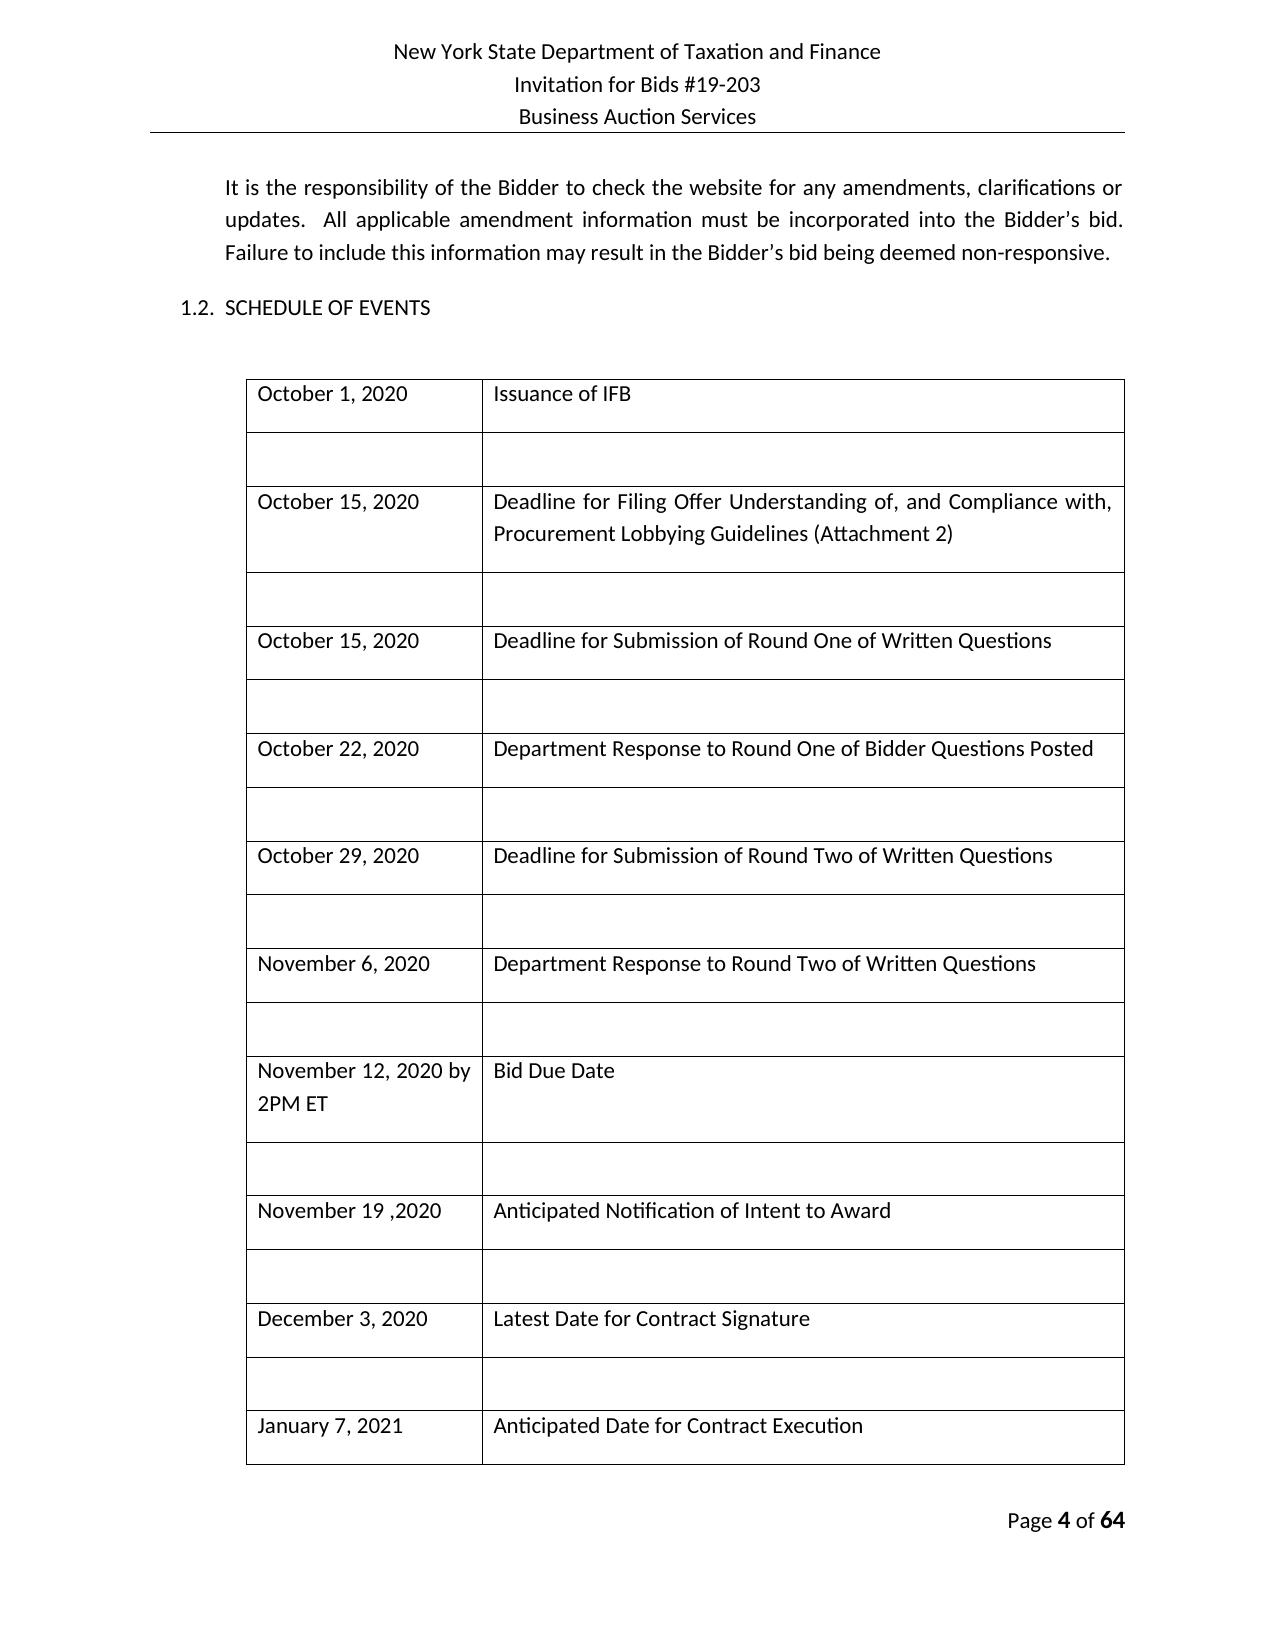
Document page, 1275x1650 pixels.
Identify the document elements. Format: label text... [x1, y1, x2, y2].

table_cell [483, 433, 1124, 486]
table_cell October 29, 2020 [247, 842, 482, 894]
table_cell October 15, 2020 [247, 627, 482, 679]
table_cell [483, 1250, 1124, 1303]
table_cell January 7, 2021 [247, 1411, 482, 1464]
table_cell Deadline for Filing Offer Understanding of, and Compliance with, Procurement Lobbying Guidelines (Attachment 2) [483, 487, 1124, 572]
table_cell October 22, 2020 [247, 734, 482, 787]
table_cell [247, 1250, 482, 1303]
table_cell [247, 895, 482, 948]
table_cell December 3, 2020 [247, 1304, 482, 1357]
table_cell [483, 1143, 1124, 1195]
table_cell Deadline for Submission of Round One of Written Questions [483, 627, 1124, 679]
table_cell [247, 573, 482, 626]
table_cell [247, 433, 482, 486]
table_cell Anticipated Notification of Intent to Award [483, 1196, 1124, 1249]
table_cell [247, 788, 482, 841]
table_cell Department Response to Round One of Bidder Questions Posted [483, 734, 1124, 787]
list SCHEDULE OF EVENTS [180, 293, 1125, 321]
table_cell Deadline for Submission of Round Two of Written Questions [483, 842, 1124, 894]
table_header October 1, 2020 [247, 380, 482, 432]
table_cell November 19 ,2020 [247, 1196, 482, 1249]
table_cell [483, 1358, 1124, 1410]
table_cell [483, 680, 1124, 733]
table_cell Bid Due Date [483, 1057, 1124, 1142]
table_cell Latest Date for Contract Signature [483, 1304, 1124, 1357]
table_cell [247, 1143, 482, 1195]
table_header Issuance of IFB [483, 380, 1124, 432]
table_cell October 15, 2020 [247, 487, 482, 572]
table_cell [483, 788, 1124, 841]
text It is the responsibility of the Bidder to check the website for any amendments, clarifications or updates. All applicable amendment information must be incorporated into the Bidder’s bid. Failure to include this information may result in the Bidder’s bid being deemed non-responsive. [225, 173, 1125, 266]
table_cell [247, 1358, 482, 1410]
table_cell [247, 1003, 482, 1056]
table_cell [247, 680, 482, 733]
table_cell Anticipated Date for Contract Execution [483, 1411, 1124, 1464]
table_cell November 12, 2020 by 2PM ET [247, 1057, 482, 1142]
table_cell November 6, 2020 [247, 949, 482, 1002]
table_cell [483, 573, 1124, 626]
table_cell Department Response to Round Two of Written Questions [483, 949, 1124, 1002]
table_cell [483, 895, 1124, 948]
table_cell [483, 1003, 1124, 1056]
